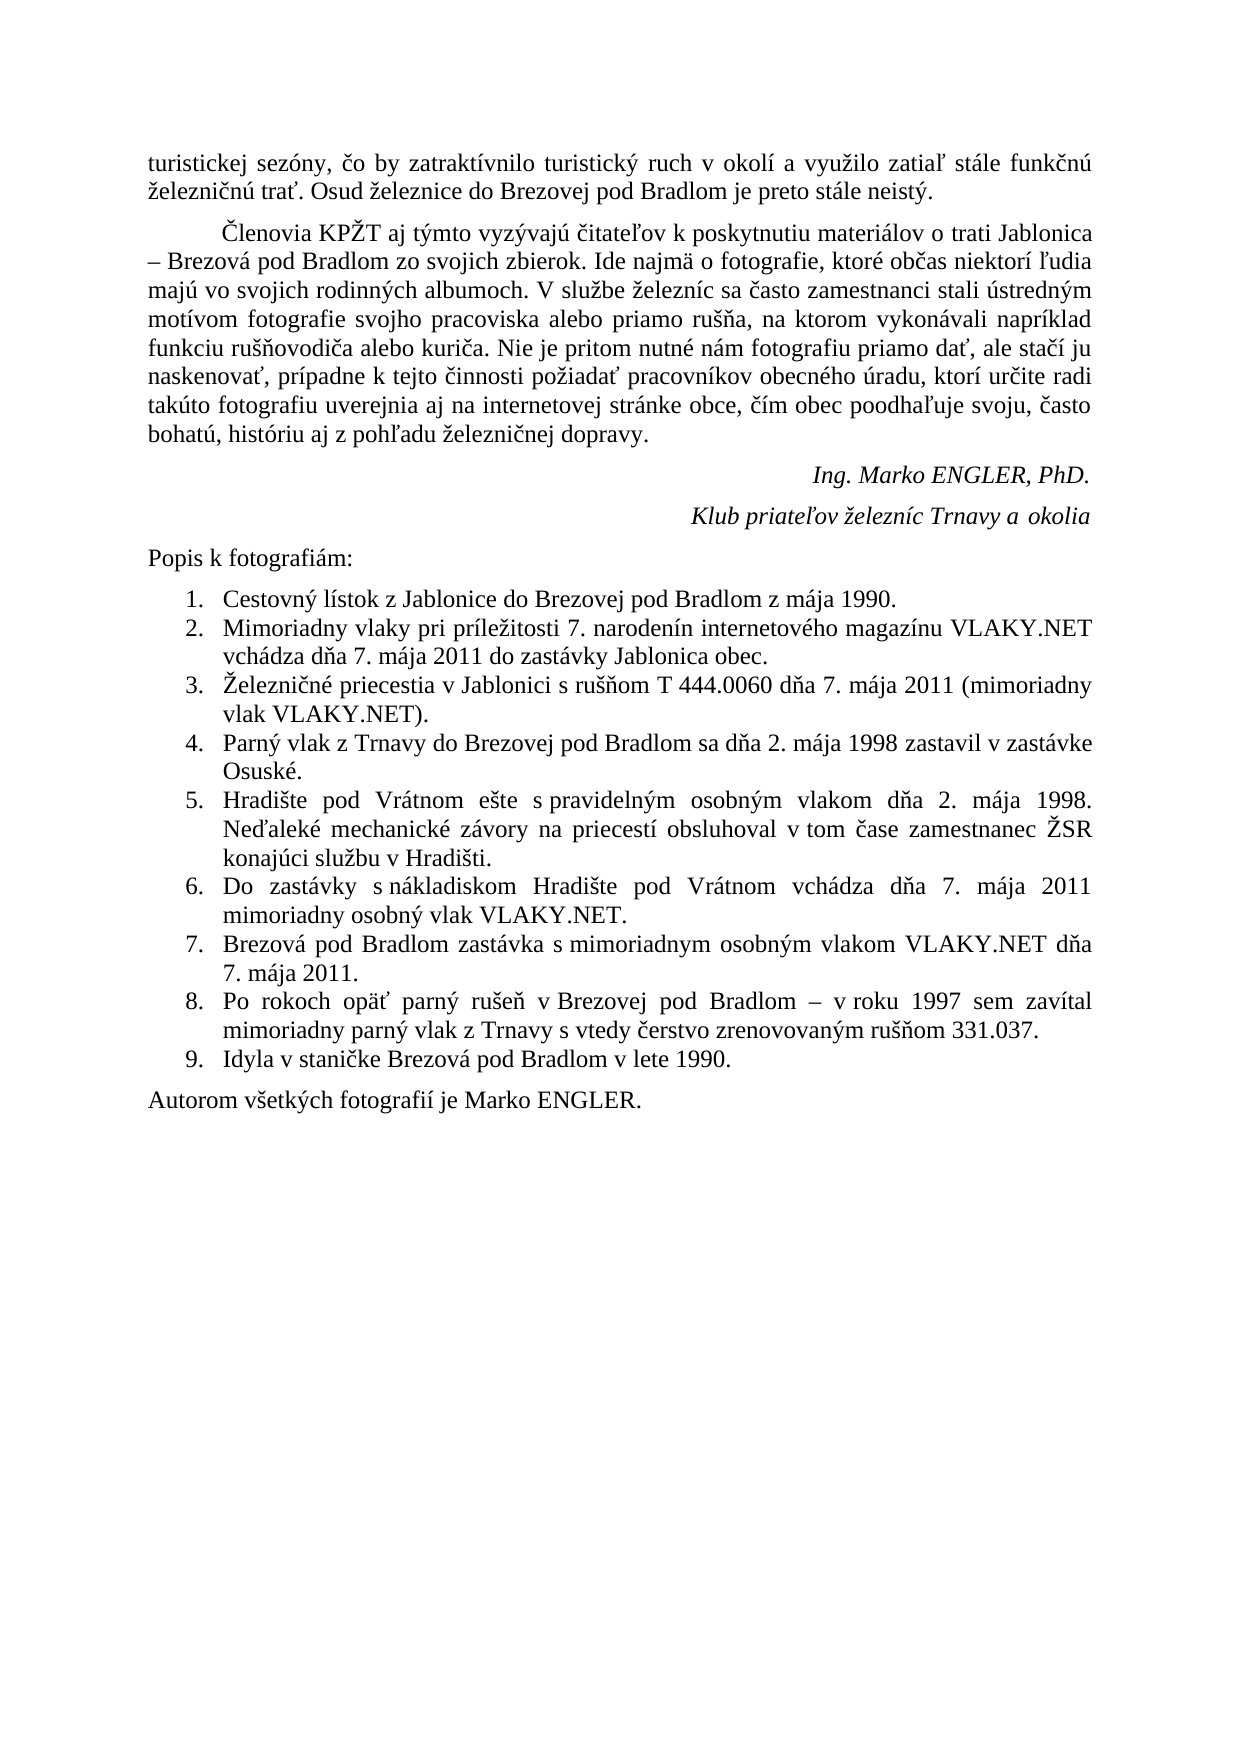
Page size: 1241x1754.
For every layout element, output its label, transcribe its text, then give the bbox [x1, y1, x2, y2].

list Brezová pod Bradlom zastávka s mimoriadnym osobným vlakom VLAKY.NET dňa 7. mája 2011. [185, 929, 1093, 986]
text Popis k fotografiám: [148, 543, 1093, 571]
list Po rokoch opäť parný rušeň v Brezovej pod Bradlom – v roku 1997 sem zavítal mimoriadny parný vlak z Trnavy s vtedy čerstvo zrenovovaným rušňom 331.037. [185, 986, 1093, 1044]
list Železničné priecestia v Jablonici s rušňom T 444.0060 dňa 7. mája 2011 (mimoriadny vlak VLAKY.NET). [185, 670, 1093, 728]
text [148, 148, 1093, 205]
list Cestovný lístok z Jablonice do Brezovej pod Bradlom z mája 1990. [185, 584, 1093, 613]
list Idyla v staničke Brezová pod Bradlom v lete 1990. [185, 1044, 1093, 1073]
list Hradište pod Vrátnom ešte s pravidelným osobným vlakom dňa 2. mája 1998. Neďaleké mechanické závory na priecestí obsluhoval v tom čase zamestnanec ŽSR konajúci službu v Hradišti. [185, 785, 1093, 871]
list Do zastávky s nákladiskom Hradište pod Vrátnom vchádza dňa 7. mája 2011 mimoriadny osobný vlak VLAKY.NET. [185, 871, 1093, 929]
text Klub priateľov železníc Trnavy a okolia [148, 501, 1093, 530]
text Členovia KPŽT aj týmto vyzývajú čitateľov k poskytnutiu materiálov o trati Jablonica – Brezová pod Bradlom zo svojich zbierok. Ide najmä o fotografie, ktoré občas niektorí ľudia majú vo svojich rodinných albumoch. V službe železníc sa často zamestnanci stali ústredným motívom fotografie svojho pracoviska alebo priamo rušňa, na ktorom vykonávali napríklad funkciu rušňovodiča alebo kuriča. Nie je pritom nutné nám fotografiu priamo dať, ale stačí ju naskenovať, prípadne k tejto činnosti požiadať pracovníkov obecného úradu, ktorí určite radi takúto fotografiu uverejnia aj na internetovej stránke obce, čím obec poodhaľuje svoju, často bohatú, históriu aj z pohľadu železničnej dopravy. [148, 218, 1093, 448]
text Ing. Marko ENGLER, PhD. [148, 460, 1093, 489]
list Parný vlak z Trnavy do Brezovej pod Bradlom sa dňa 2. mája 1998 zastavil v zastávke Osuské. [185, 728, 1093, 785]
list Mimoriadny vlaky pri príležitosti 7. narodenín internetového magazínu VLAKY.NET vchádza dňa 7. mája 2011 do zastávky Jablonica obec. [185, 613, 1093, 670]
text Autorom všetkých fotografií je Marko ENGLER. [148, 1085, 1093, 1114]
